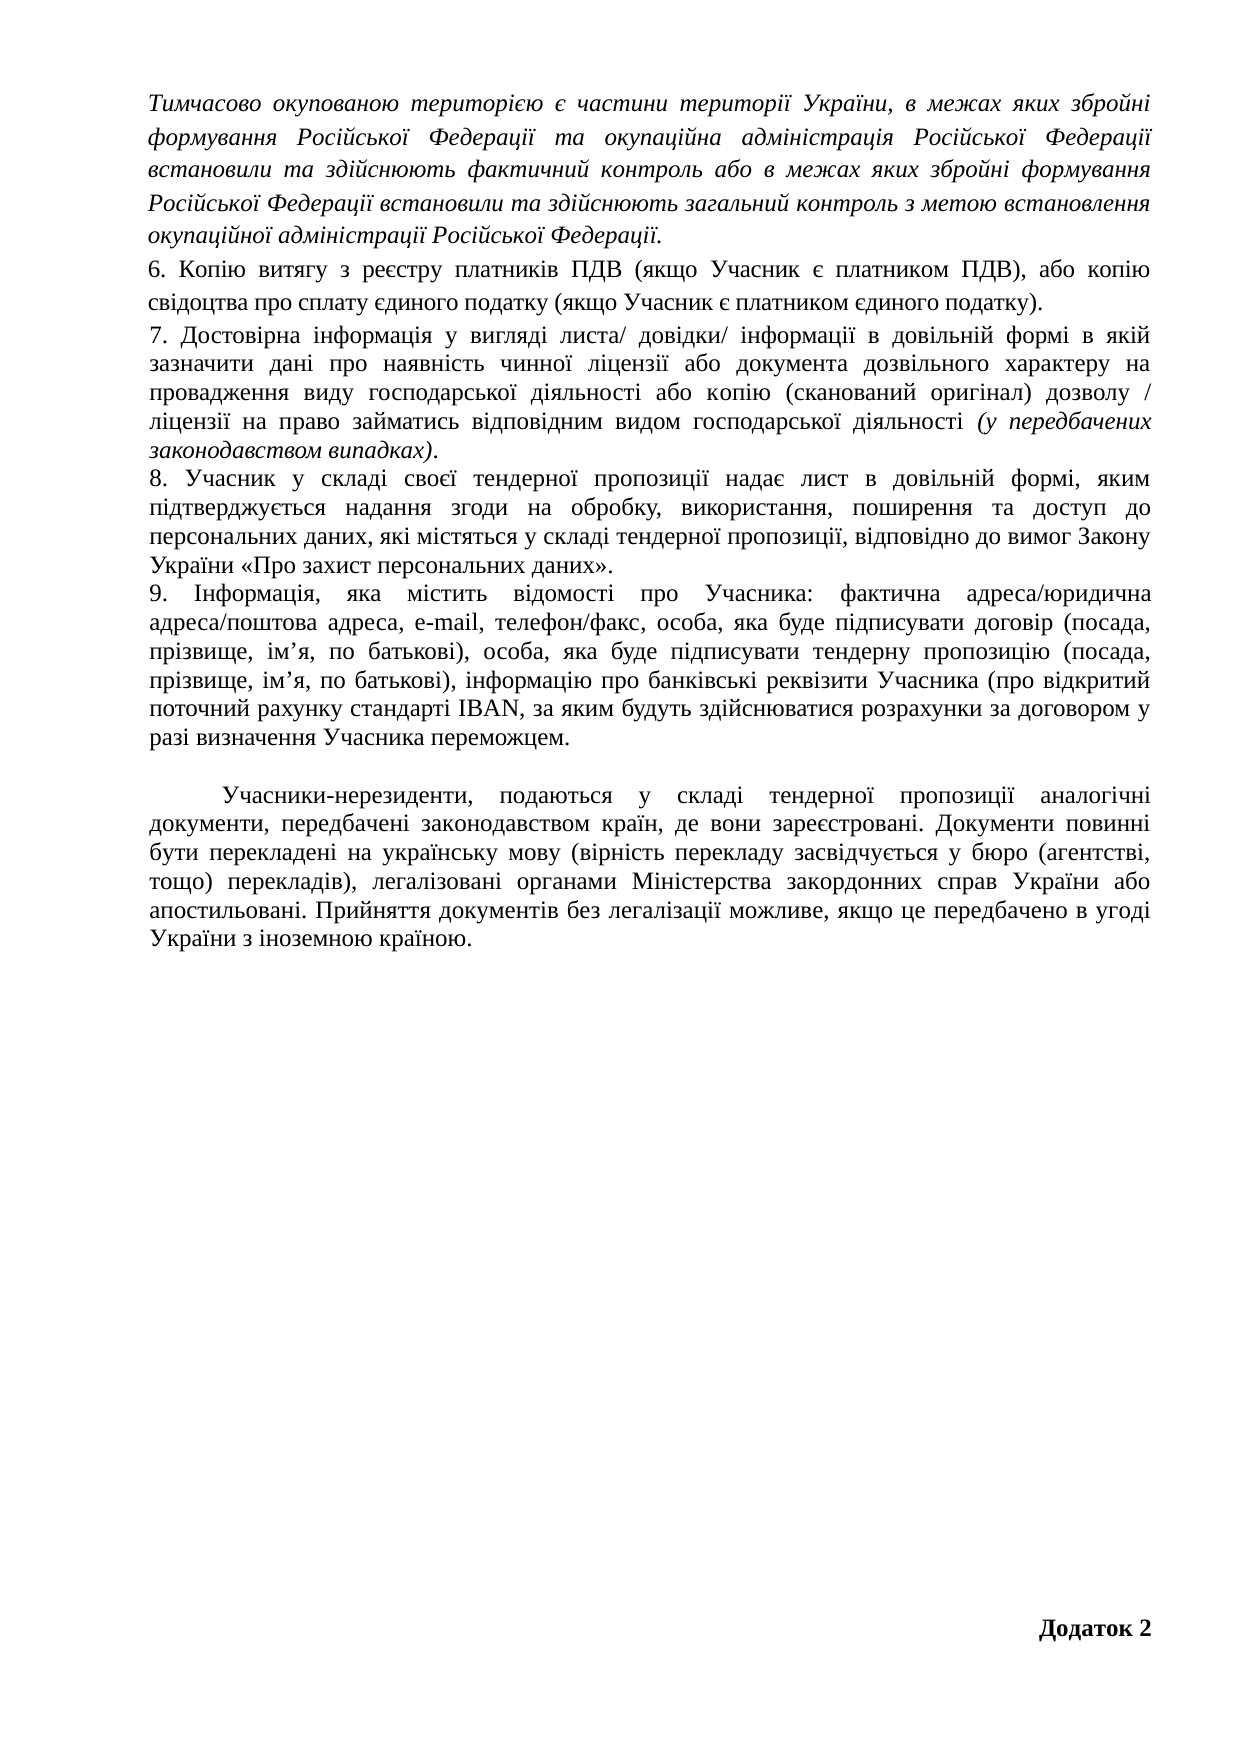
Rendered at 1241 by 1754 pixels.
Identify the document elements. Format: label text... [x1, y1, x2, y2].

text 7. Достовірна інформація у вигляді листа/ довідки/ інформації в довільній формі в якій зазначити дані про наявність чинної ліцензії або документа дозвільного характеру на провадження виду господарської діяльності або копію (сканований оригінал) дозволу / ліцензії на право займатись відповідним видом господарської діяльності (у передбачених законодавством випадках). [149, 320, 1152, 463]
text 9. Інформація, яка містить відомості про Учасника: фактична адреса/юридична адреса/поштова адреса, е-mail, телефон/факс, особа, яка буде підписувати договір (посада, прізвище, ім’я, по батькові), особа, яка буде підписувати тендерну пропозицію (посада, прізвище, ім’я, по батькові), інформацію про банківські реквізити Учасника (про відкритий поточний рахунку стандарті IBAN, за яким будуть здійснюватися розрахунки за договором у разі визначення Учасника переможцем. [149, 578, 1152, 751]
text Додаток 2 [148, 1613, 1152, 1642]
text Учасники-нерезиденти, подаються у складі тендерної пропозиції аналогічні документи, передбачені законодавством країн, де вони зареєстровані. Документи повинні бути перекладені на українську мову (вірність перекладу засвідчується у бюро (агентстві, тощо) перекладів), легалізовані органами Міністерства закордонних справ України або апостильовані. Прийняття документів без легалізації можливе, якщо це передбачено в угоді України з іноземною країною. [149, 923, 1152, 952]
text Тимчасово окупованою територією є частини території України, в межах яких збройні формування Російської Федерації та окупаційна адміністрація Російської Федерації встановили та здійснюють фактичний контроль або в межах яких збройні формування Російської Федерації встановили та здійснюють загальний контроль з метою встановлення окупаційної адміністрації Російської Федерації. [148, 88, 1152, 249]
text 6. Копію витягу з реєстру платників ПДВ (якщо Учасник є платником ПДВ), або копію свідоцтва про сплату єдиного податку (якщо Учасник є платником єдиного податку). [148, 254, 1152, 315]
text 8. Учасник у складі своєї тендерної пропозиції надає лист в довільній формі, яким підтверджується надання згоди на обробку, використання, поширення та доступ до персональних даних, які містяться у складі тендерної пропозиції, відповідно до вимог Закону України «Про захист персональних даних». [149, 463, 1152, 578]
